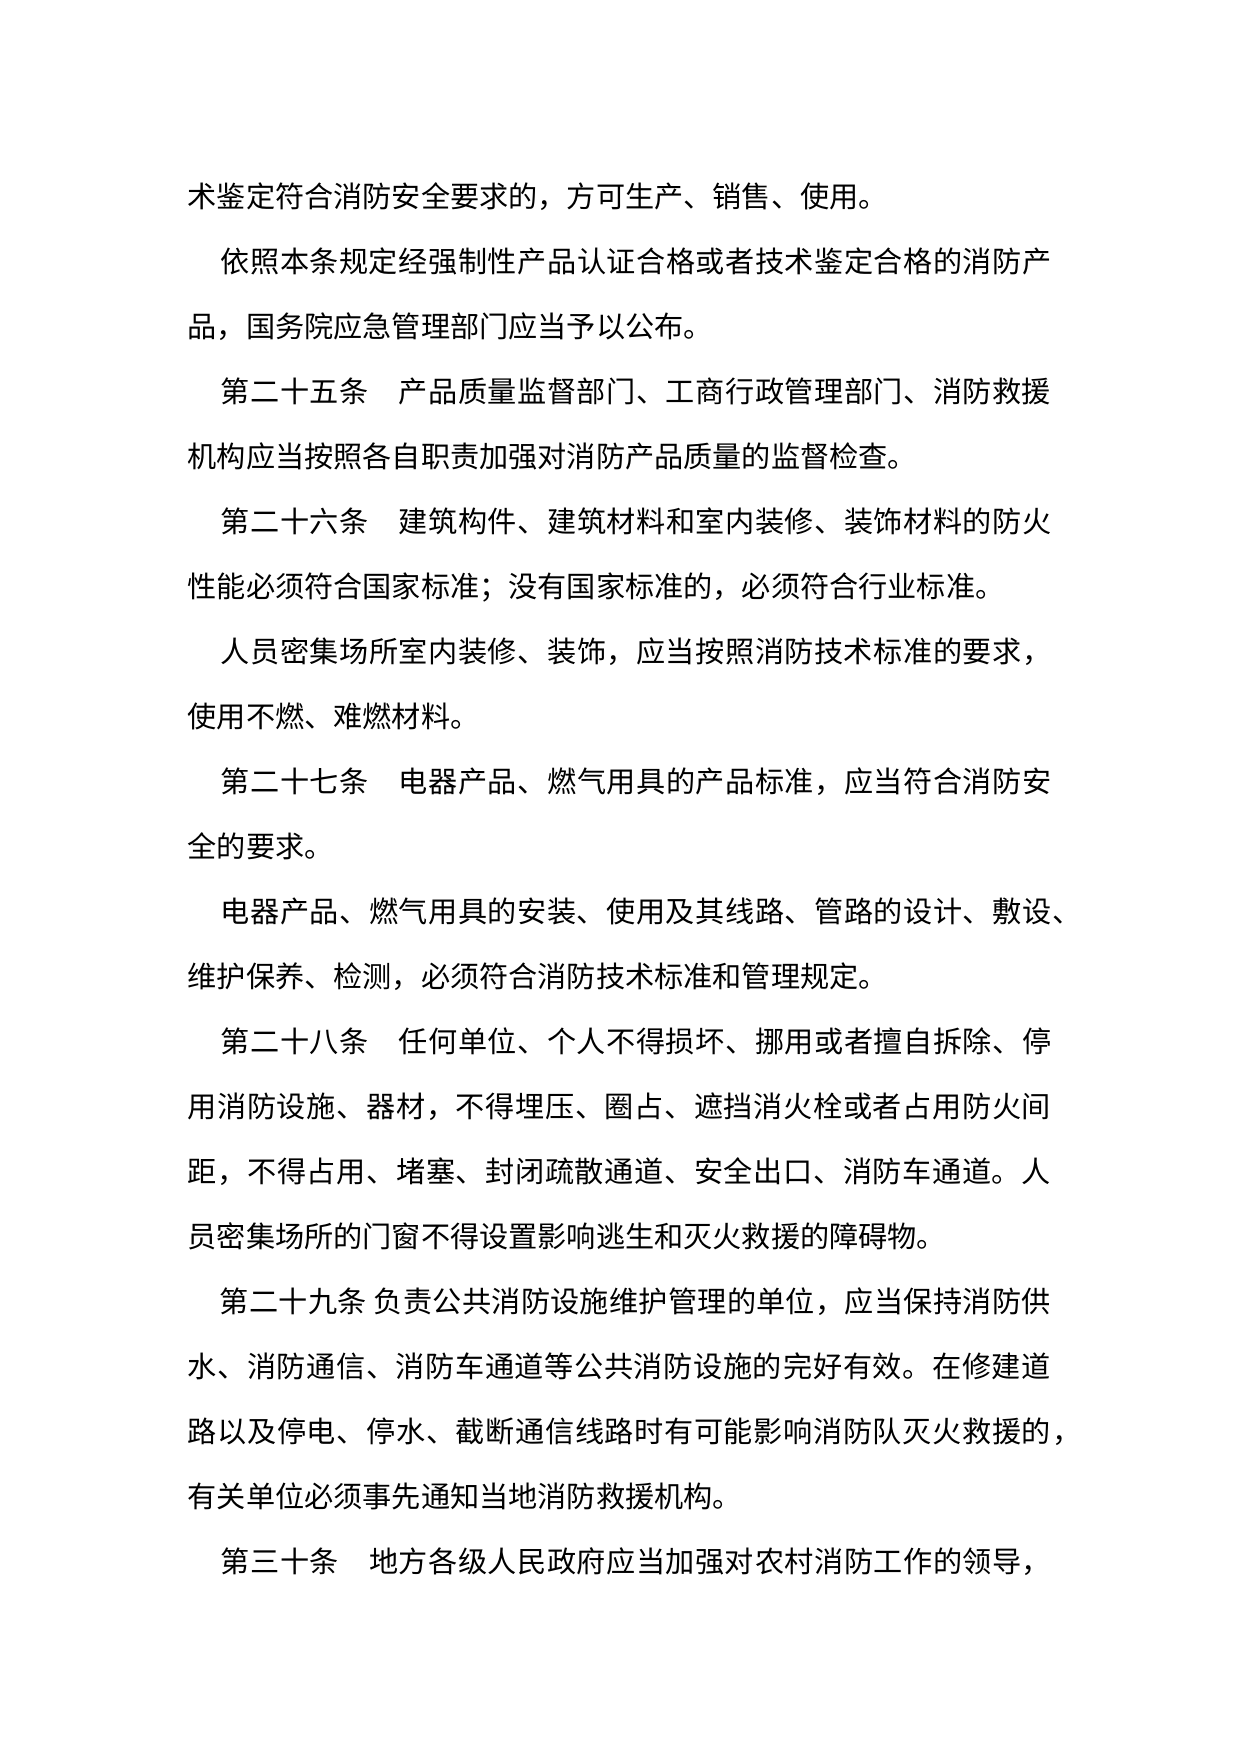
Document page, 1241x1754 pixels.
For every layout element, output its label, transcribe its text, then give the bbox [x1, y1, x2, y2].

text 第二十七条 电器产品、燃气用具的产品标准，应当符合消防安全的要求。 [187, 747, 1053, 877]
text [187, 162, 1053, 227]
text 第二十六条 建筑构件、建筑材料和室内装修、装饰材料的防火性能必须符合国家标准；没有国家标准的，必须符合行业标准。 [187, 487, 1053, 617]
text 依照本条规定经强制性产品认证合格或者技术鉴定合格的消防产品，国务院应急管理部门应当予以公布。 [187, 227, 1053, 357]
text 第二十五条 产品质量监督部门、工商行政管理部门、消防救援机构应当按照各自职责加强对消防产品质量的监督检查。 [187, 357, 1053, 487]
text 人员密集场所室内装修、装饰，应当按照消防技术标准的要求，使用不燃、难燃材料。 [187, 617, 1053, 747]
text 第二十八条 任何单位、个人不得损坏、挪用或者擅自拆除、停用消防设施、器材，不得埋压、圈占、遮挡消火栓或者占用防火间距，不得占用、堵塞、封闭疏散通道、安全出口、消防车通道。人员密集场所的门窗不得设置影响逃生和灭火救援的障碍物。 [187, 1007, 1053, 1267]
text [187, 1527, 1053, 1592]
text 电器产品、燃气用具的安装、使用及其线路、管路的设计、敷设、维护保养、检测，必须符合消防技术标准和管理规定。 [187, 877, 1053, 1007]
text 第二十九条 负责公共消防设施维护管理的单位，应当保持消防供水、消防通信、消防车通道等公共消防设施的完好有效。在修建道路以及停电、停水、截断通信线路时有可能影响消防队灭火救援的，有关单位必须事先通知当地消防救援机构。 [187, 1267, 1053, 1527]
